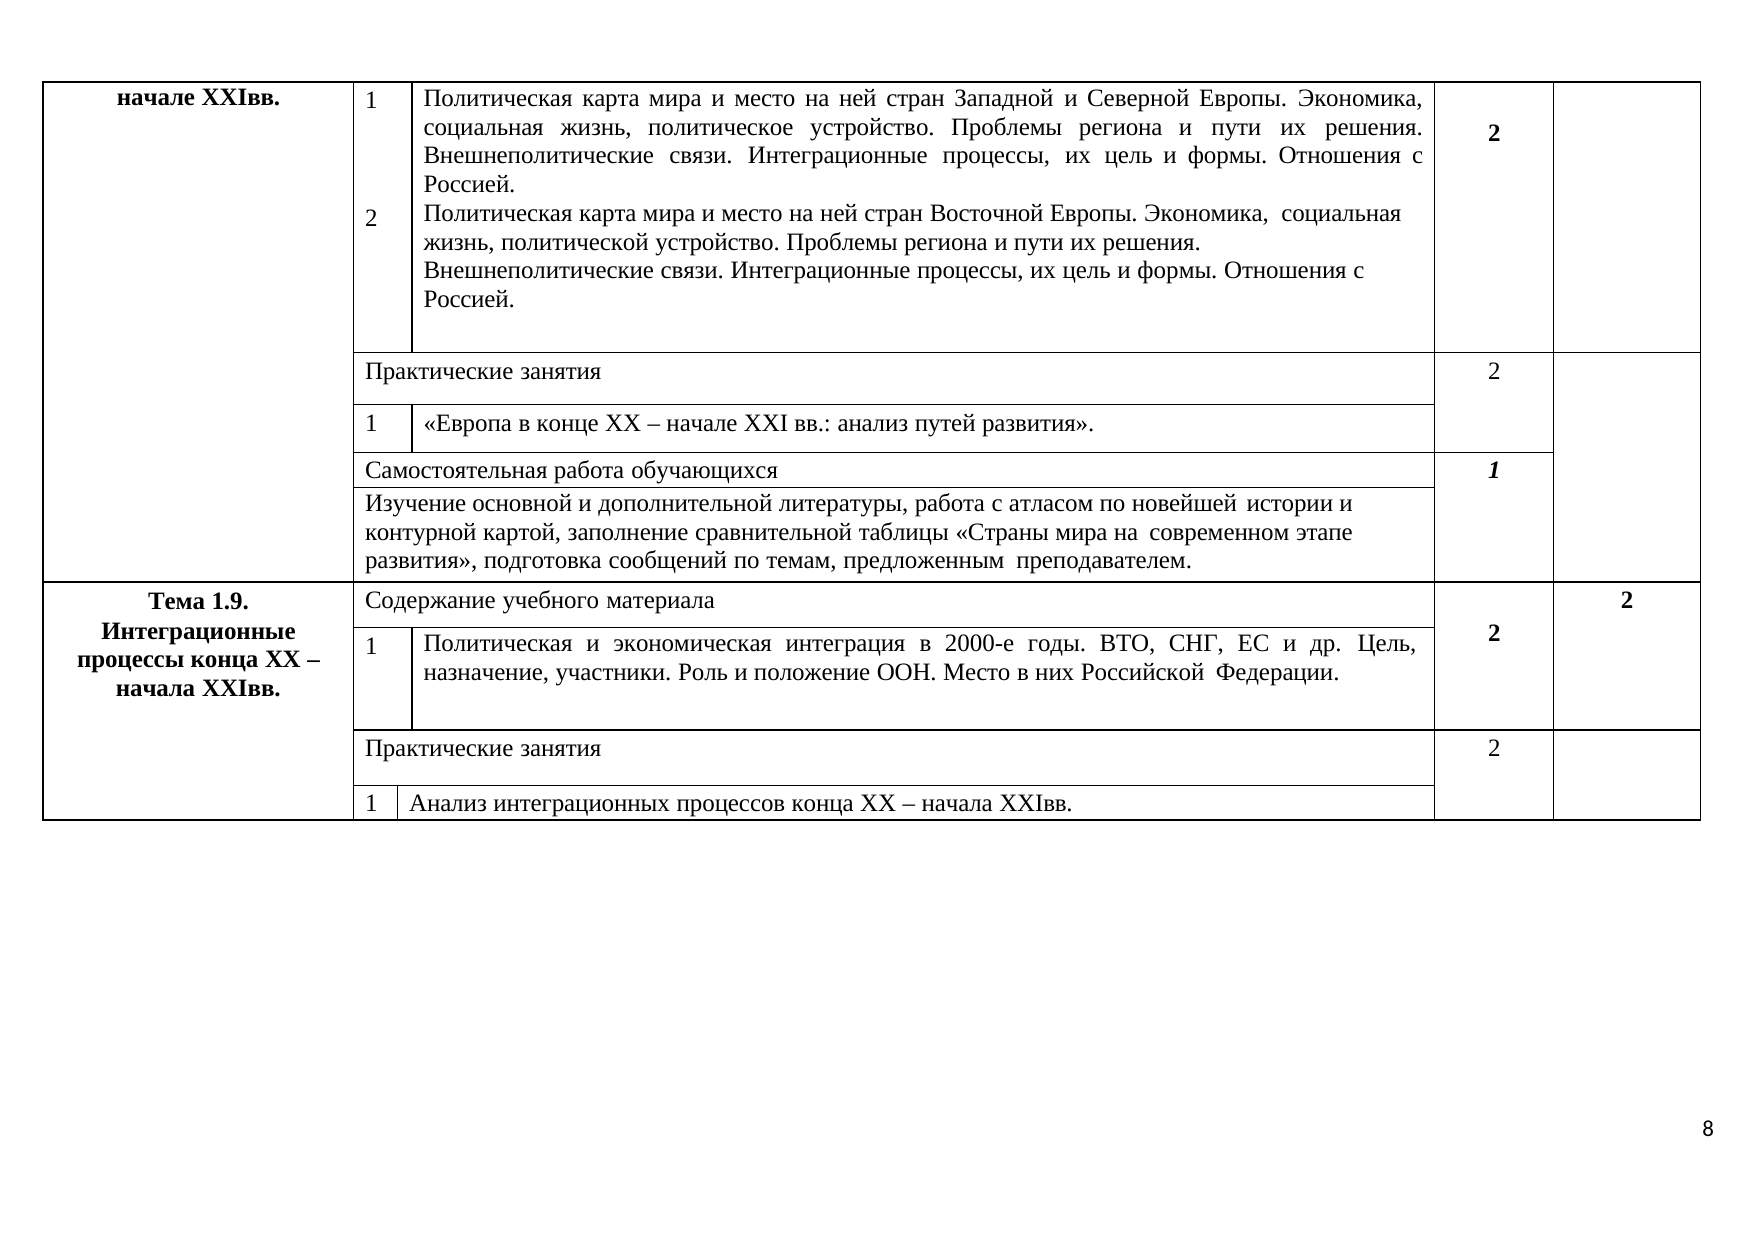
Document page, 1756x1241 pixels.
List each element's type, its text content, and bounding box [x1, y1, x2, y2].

table_cell Содержание учебного материала [354, 583, 1434, 627]
table_cell [1554, 353, 1700, 581]
table_cell Самостоятельная работа обучающихся [354, 453, 1434, 487]
table_cell Политическая карта мира и место на ней стран Западной и Северной Европы. Экономика, социальная жизнь, политическое устройство. Проблемы региона и пути их решения. Внешнеполитические связи. Интеграционные процессы, их цель и формы. Отношения с Россией. Политическая карта мира и место на ней стран Восточной Европы. Экономика, социальная жизнь, политической устройство. Проблемы региона и пути их решения. Внешнеполитические связи. Интеграционные процессы, их цель и формы. Отношения с Россией. [413, 83, 1434, 352]
table_cell Анализ интеграционных процессов конца XX – начала XXIвв. [398, 786, 1434, 819]
table_cell 1 2 [354, 83, 411, 352]
table_cell 2 [1435, 353, 1553, 452]
table_cell 1 [354, 786, 397, 819]
table_cell 1 [1435, 453, 1553, 581]
table_cell 1 [354, 628, 411, 729]
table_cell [44, 83, 353, 581]
table_cell [1554, 731, 1700, 819]
table_cell Практические занятия [354, 353, 1434, 404]
table_cell 2 [1554, 583, 1700, 729]
table_cell 2 [1554, 83, 1700, 352]
table_cell 2 [1435, 83, 1553, 352]
table_cell 2 [1435, 583, 1553, 729]
table_cell «Европа в конце XX – начале XXI вв.: анализ путей развития». [413, 405, 1434, 452]
table_cell Тема 1.9. Интеграционные процессы конца XX – начала XXIвв. [44, 583, 353, 819]
table_cell Изучение основной и дополнительной литературы, работа с атласом по новейшей истории и контурной картой, заполнение сравнительной таблицы «Страны мира на современном этапе развития», подготовка сообщений по темам, предложенным преподавателем. [354, 488, 1434, 581]
table_cell Практические занятия [354, 731, 1434, 784]
table_cell 2 [1435, 731, 1553, 819]
table_cell 1 [354, 405, 411, 452]
table_cell Политическая и экономическая интеграция в 2000-е годы. ВТО, СНГ, ЕС и др. Цель, назначение, участники. Роль и положение ООН. Место в них Российской Федерации. [413, 628, 1434, 729]
